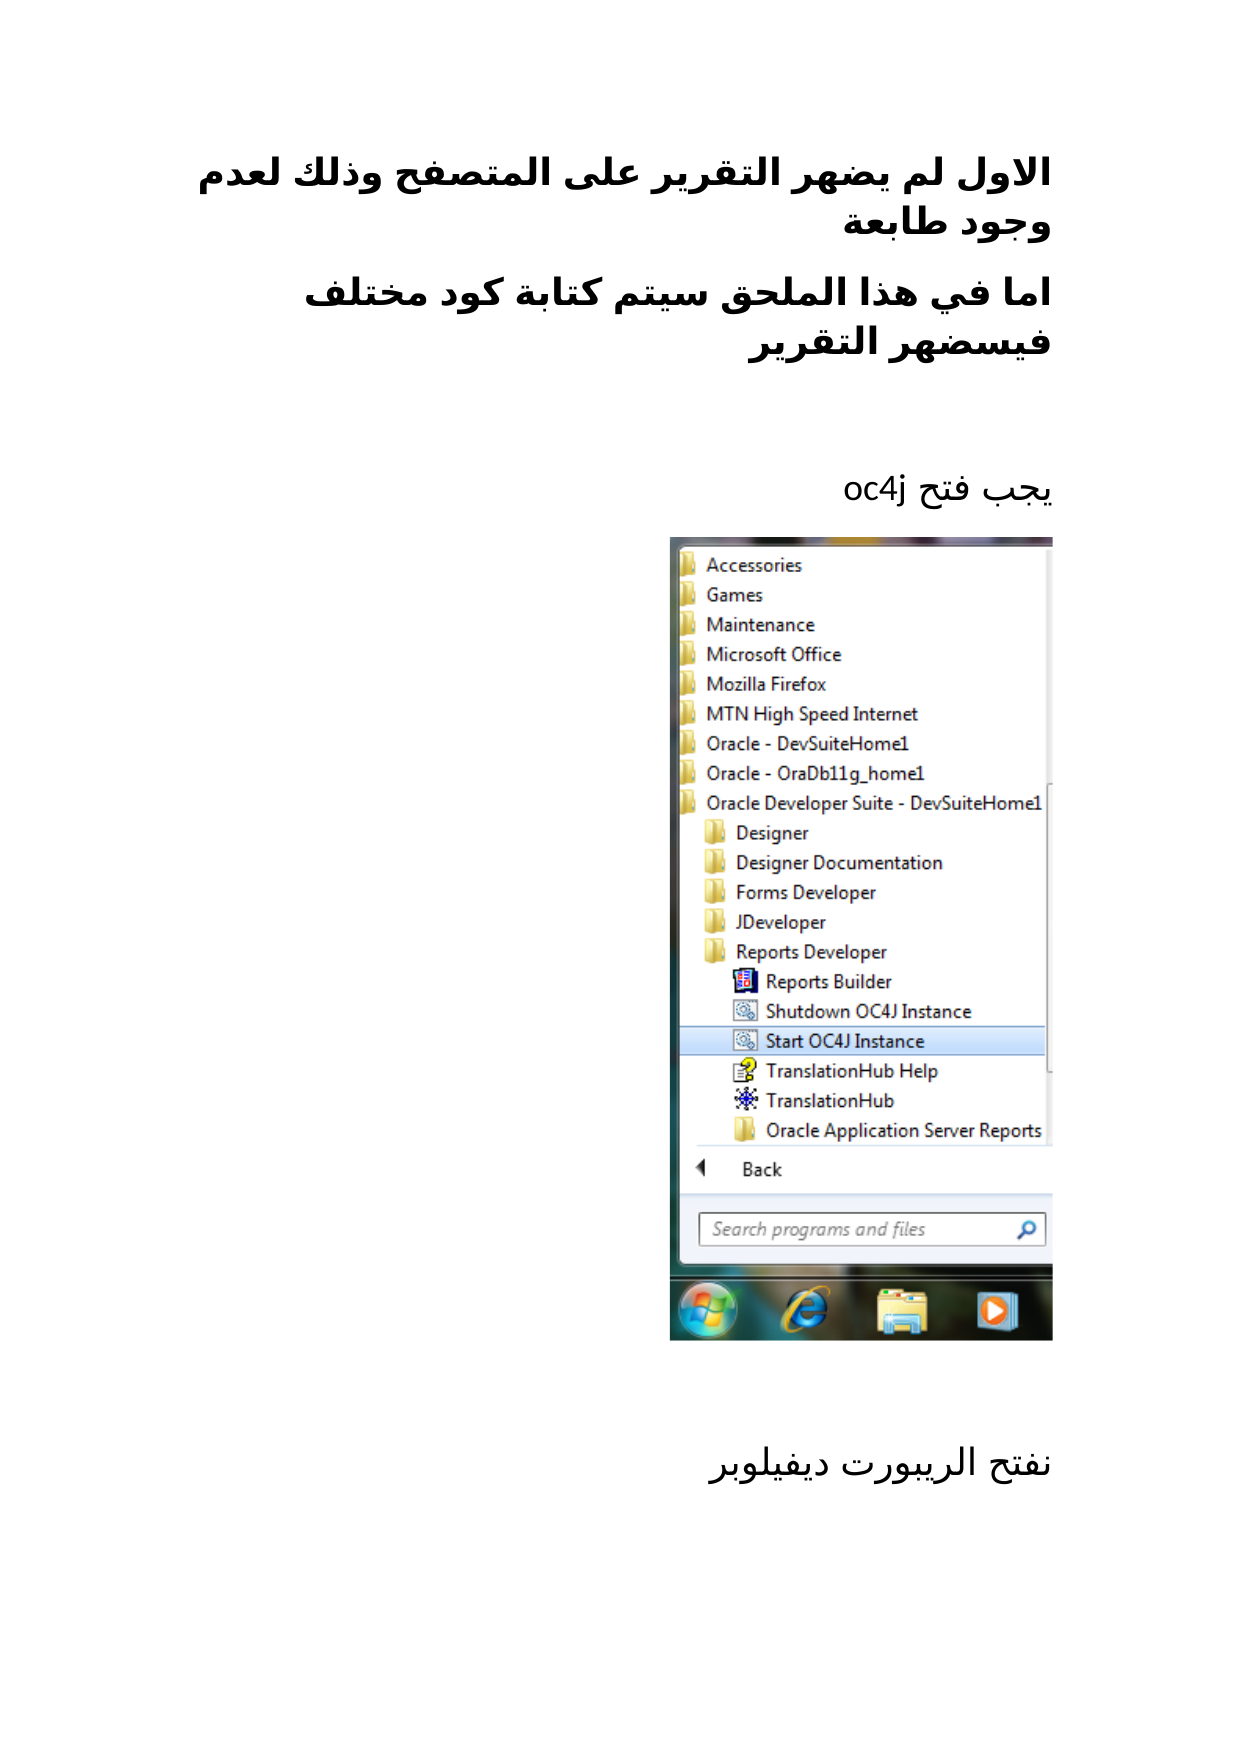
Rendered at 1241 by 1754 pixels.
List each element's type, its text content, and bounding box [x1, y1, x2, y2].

text اما في هذا الملحق سيتم كتابة كود مختلف فيسضهر التقرير [187, 270, 1053, 363]
picture [669, 537, 1053, 1416]
text يجب فتح oc4j [187, 463, 1053, 509]
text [187, 150, 1053, 243]
text نفتح الريبورت ديفيلوبر [187, 1440, 1053, 1483]
